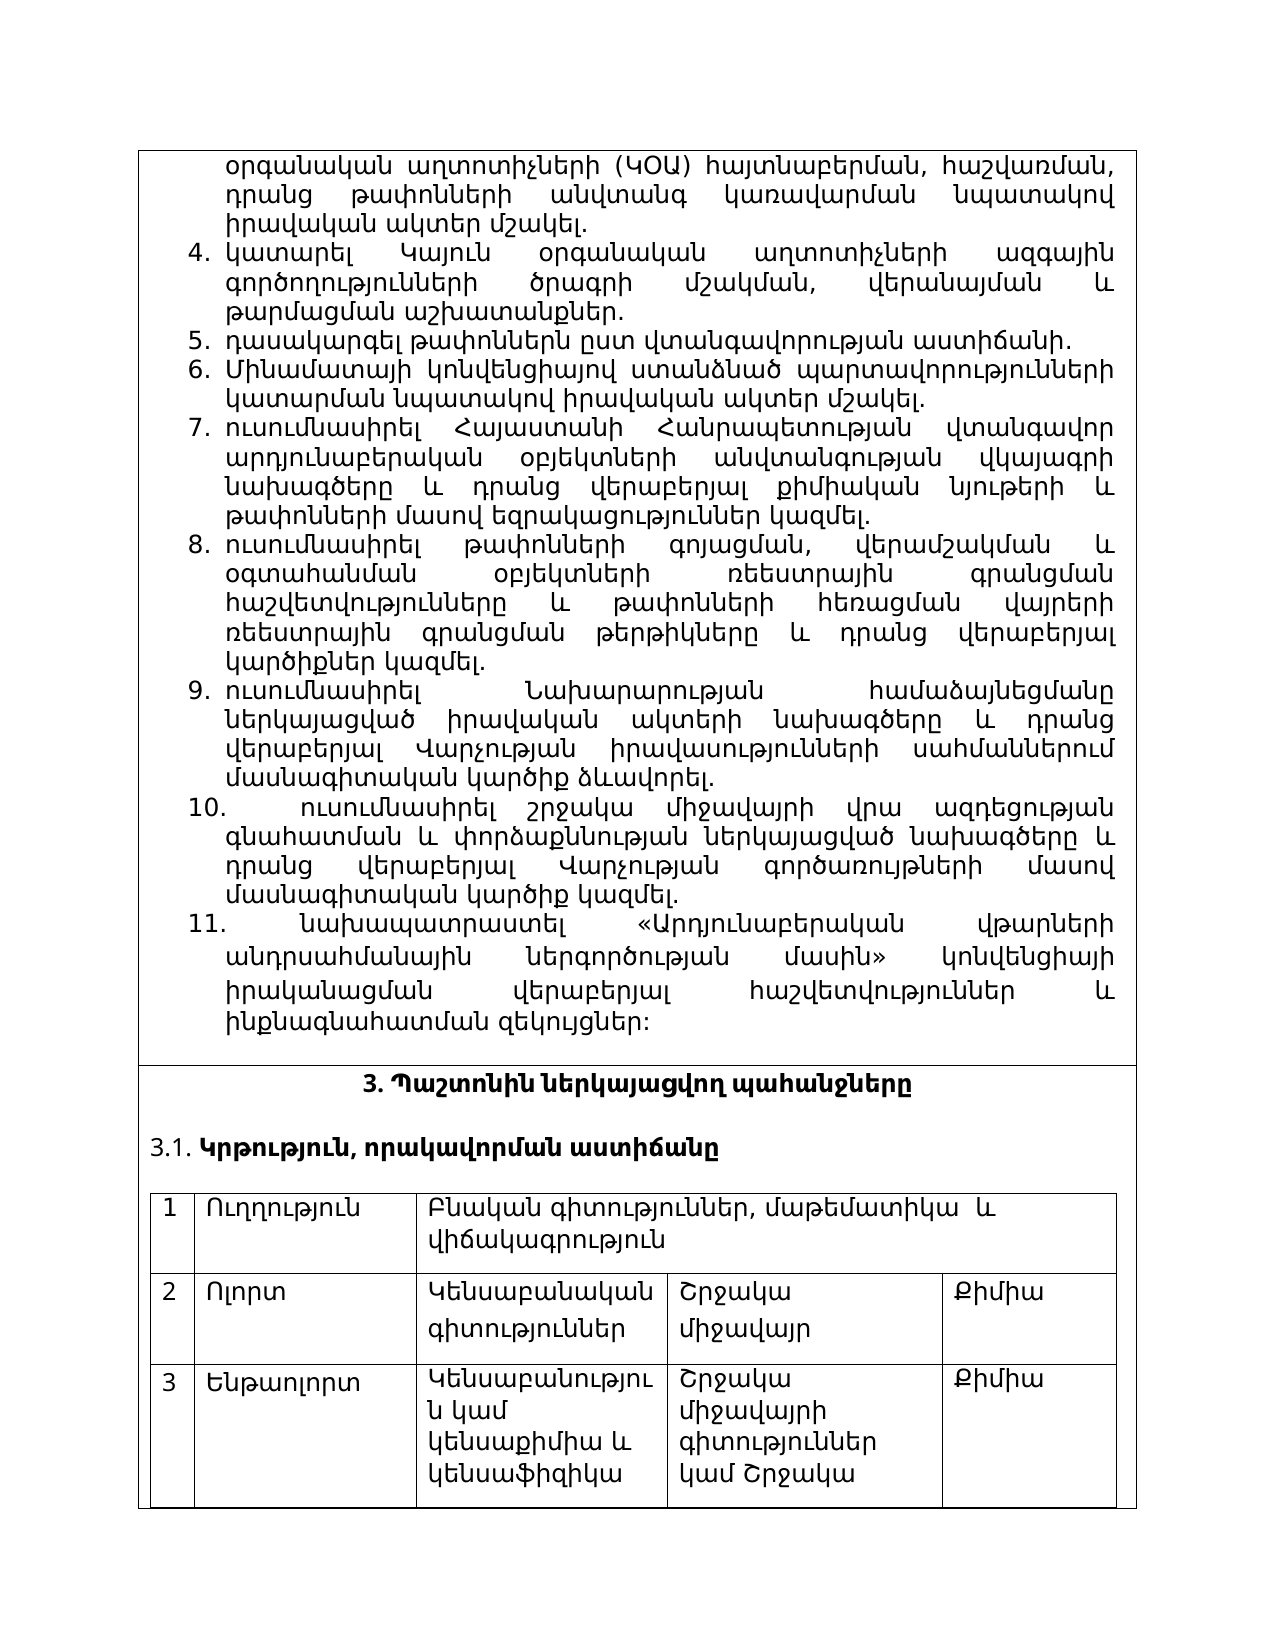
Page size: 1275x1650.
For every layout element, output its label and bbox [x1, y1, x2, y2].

table_cell [139, 151, 1136, 1065]
table_cell [139, 1066, 1136, 1508]
